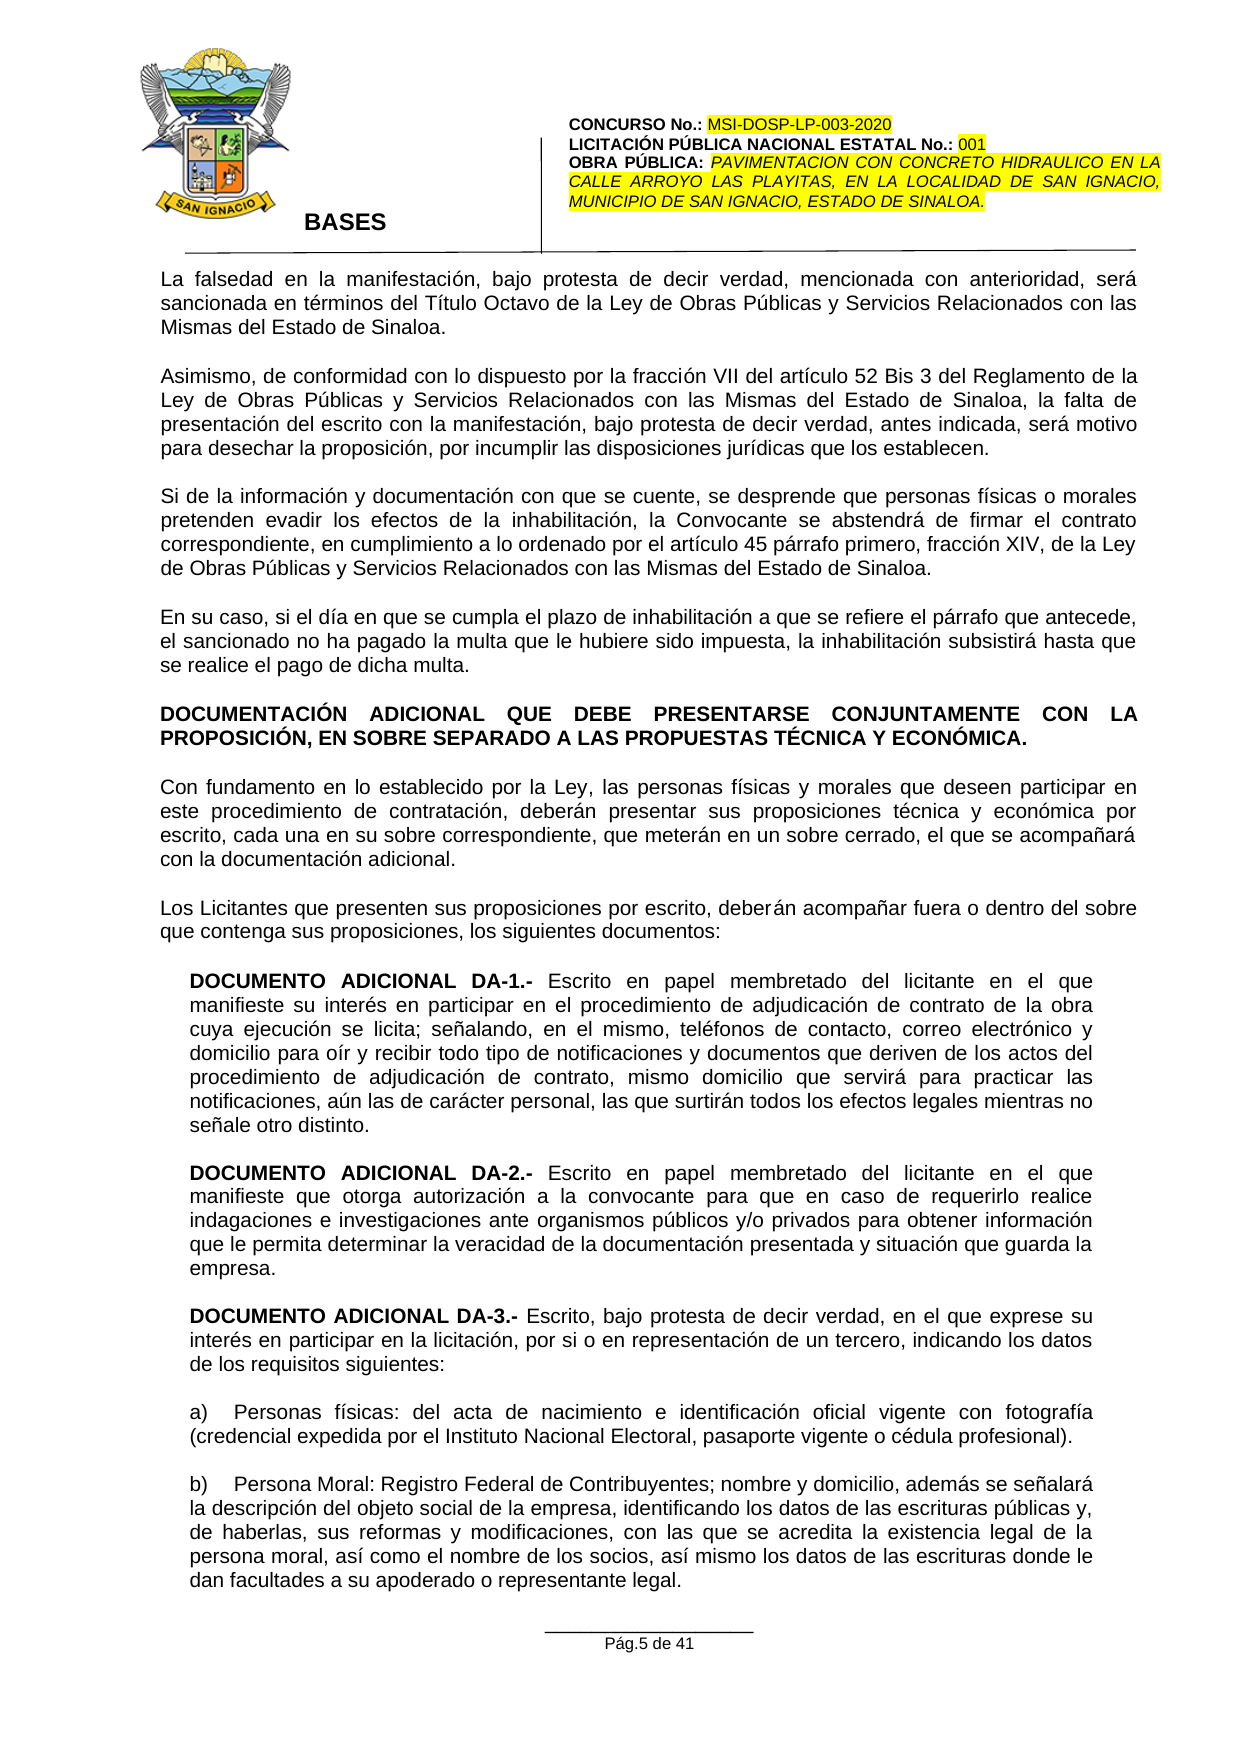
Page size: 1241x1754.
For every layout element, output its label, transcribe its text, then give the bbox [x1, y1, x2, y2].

picture [135, 35, 294, 226]
text Con fundamento en lo establecido por la Ley, las personas físicas y morales que deseen participar en este procedimiento de contratación, deberán presentar sus proposiciones técnica y económica por escrito, cada una en su sobre correspondiente, que meterán en un sobre cerrado, el que se acompañará con la documentación adicional. [160, 775, 1138, 871]
text DOCUMENTO ADICIONAL DA-3.- Escrito, bajo protesta de decir verdad, en el que exprese su interés en participar en la licitación, por si o en representación de un tercero, indicando los datos de los requisitos siguientes: [189, 1304, 1094, 1376]
text En su caso, si el día en que se cumpla el plazo de inhabilitación a que se refiere el párrafo que antecede, el sancionado no ha pagado la multa que le hubiere sido impuesta, la inhabilitación subsistirá hasta que se realice el pago de dicha multa. [160, 605, 1138, 677]
text Los Licitantes que presenten sus proposiciones por escrito, deberán acompañar fuera o dentro del sobre que contenga sus proposiciones, los siguientes documentos: [160, 896, 1138, 944]
list Persona Moral: Registro Federal de Contribuyentes; nombre y domicilio, además se señalará la descripción del objeto social de la empresa, identificando los datos de las escrituras públicas y, de haberlas, sus reformas y modificaciones, con las que se acredita la existencia legal de la persona moral, así como el nombre de los socios, así mismo los datos de las escrituras donde le dan facultades a su apoderado o representante legal. [189, 1472, 1094, 1592]
text DOCUMENTO ADICIONAL DA-1.- Escrito en papel membretado del licitante en el que manifieste su interés en participar en el procedimiento de adjudicación de contrato de la obra cuya ejecución se licita; señalando, en el mismo, teléfonos de contacto, correo electrónico y domicilio para oír y recibir todo tipo de notificaciones y documentos que deriven de los actos del procedimiento de adjudicación de contrato, mismo domicilio que servirá para practicar las notificaciones, aún las de carácter personal, las que surtirán todos los efectos legales mientras no señale otro distinto. [189, 969, 1094, 1136]
text Asimismo, de conformidad con lo dispuesto por la fracción VII del artículo 52 Bis 3 del Reglamento de la Ley de Obras Públicas y Servicios Relacionados con las Mismas del Estado de Sinaloa, la falta de presentación del escrito con la manifestación, bajo protesta de decir verdad, antes indicada, será motivo para desechar la proposición, por incumplir las disposiciones jurídicas que los establecen. [160, 363, 1138, 459]
text Si de la información y documentación con que se cuente, se desprende que personas físicas o morales pretenden evadir los efectos de la inhabilitación, la Convocante se abstendrá de firmar el contrato correspondiente, en cumplimiento a lo ordenado por el artículo 45 párrafo primero, fracción XIV, de la Ley de Obras Públicas y Servicios Relacionados con las Mismas del Estado de Sinaloa. [160, 484, 1138, 580]
text DOCUMENTO ADICIONAL DA-2.- Escrito en papel membretado del licitante en el que manifieste que otorga autorización a la convocante para que en caso de requerirlo realice indagaciones e investigaciones ante organismos públicos y/o privados para obtener información que le permita determinar la veracidad de la documentación presentada y situación que guarda la empresa. [189, 1160, 1094, 1280]
text La falsedad en la manifestación, bajo protesta de decir verdad, mencionada con anterioridad, será sancionada en términos del Título Octavo de la Ley de Obras Públicas y Servicios Relacionados con las Mismas del Estado de Sinaloa. [160, 267, 1138, 338]
text DOCUMENTACIÓN ADICIONAL QUE DEBE PRESENTARSE CONJUNTAMENTE CON LA PROPOSICIÓN, EN SOBRE SEPARADO A LAS PROPUESTAS TÉCNICA Y ECONÓMICA. [160, 702, 1138, 750]
list Personas físicas: del acta de nacimiento e identificación oficial vigente con fotografía (credencial expedida por el Instituto Nacional Electoral, pasaporte vigente o cédula profesional). [189, 1400, 1094, 1448]
